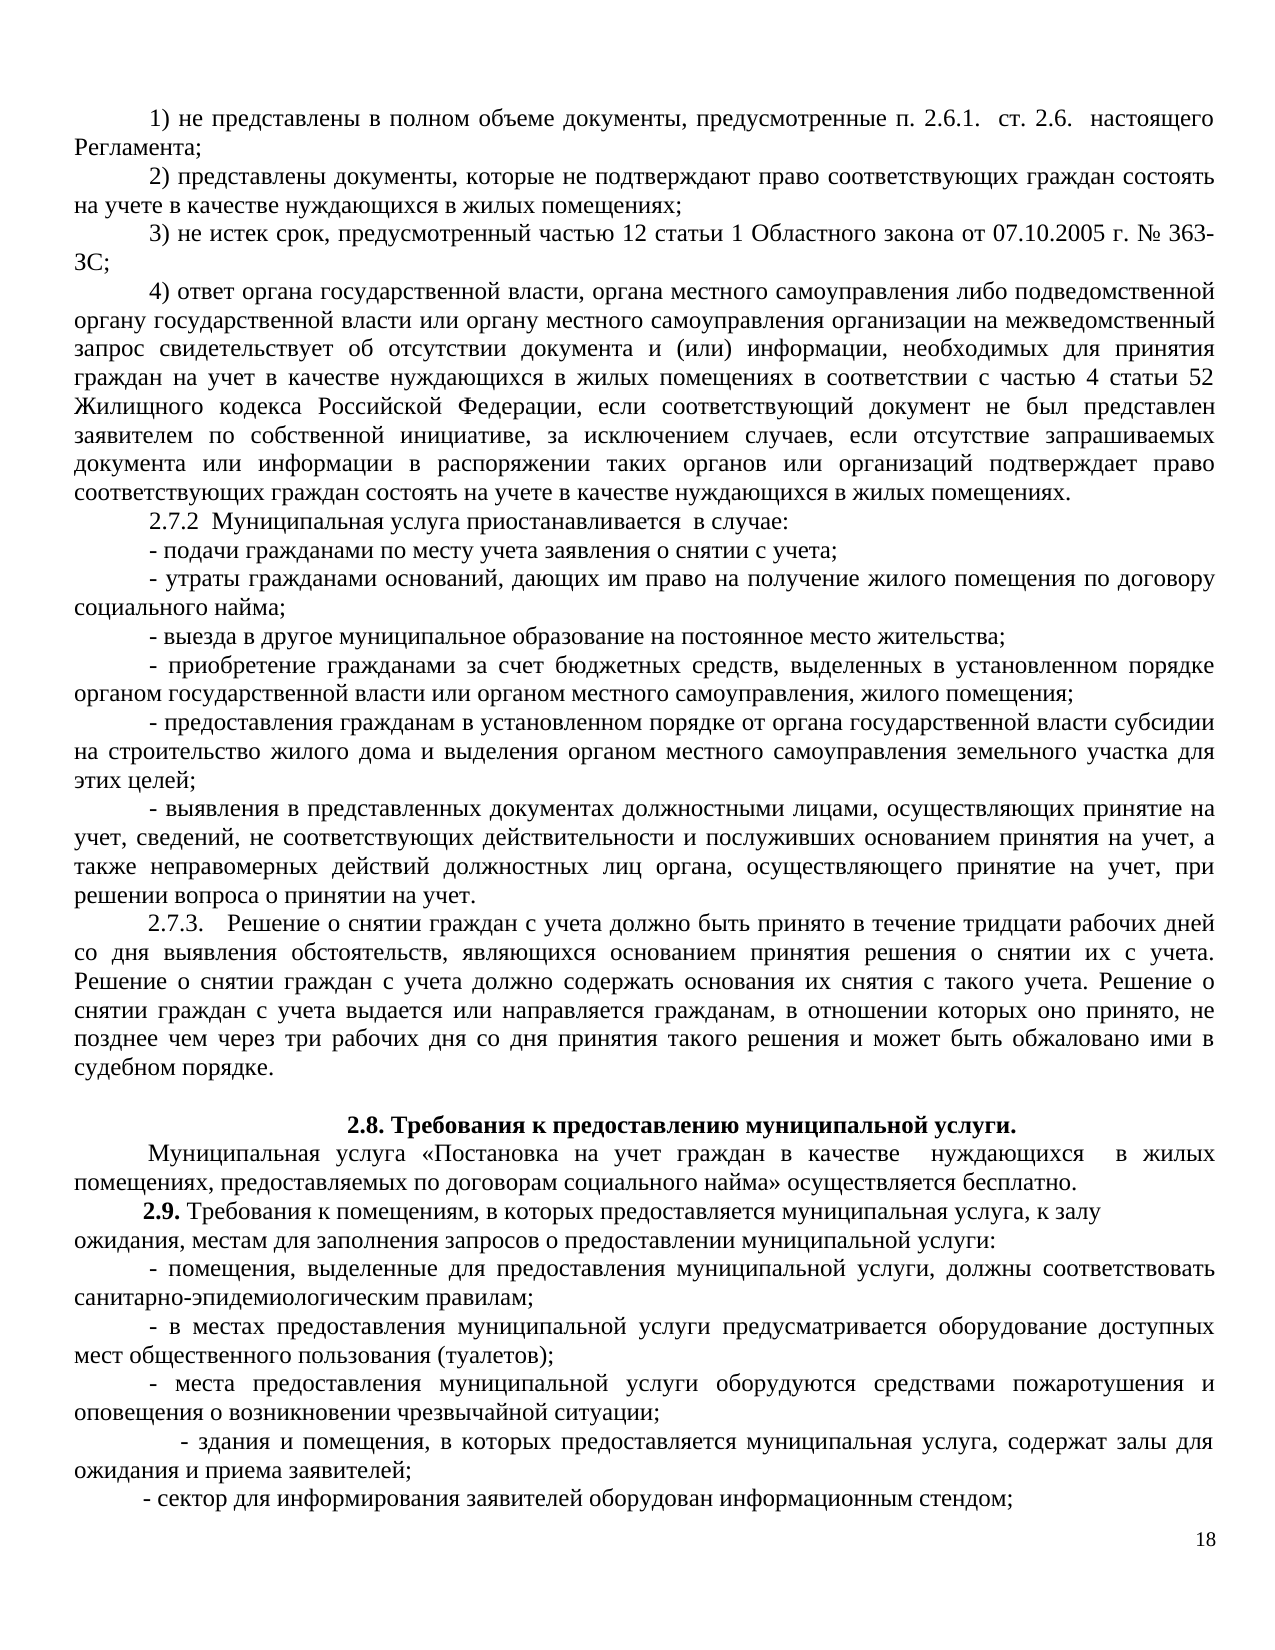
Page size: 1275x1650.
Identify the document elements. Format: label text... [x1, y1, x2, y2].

text - приобретение гражданами за счет бюджетных средств, выделенных в установленном порядке органом государственной власти или органом местного самоуправления, жилого помещения; [74, 650, 1216, 707]
text Муниципальная услуга «Постановка на учет граждан в качестве нуждающихся в жилых помещениях, предоставляемых по договорам социального найма» осуществляется бесплатно. [74, 1138, 1216, 1196]
text 2.9. Требования к помещениям, в которых предоставляется муниципальная услуга, к залу ожидания, местам для заполнения запросов о предоставлении муниципальной услуги: [74, 1196, 1216, 1253]
text - помещения, выделенные для предоставления муниципальной услуги, должны соответствовать санитарно-эпидемиологическим правилам; [74, 1253, 1216, 1311]
text - предоставления гражданам в установленном порядке от органа государственной власти субсидии на строительство жилого дома и выделения органом местного самоуправления земельного участка для этих целей; [74, 707, 1216, 793]
text - выезда в другое муниципальное образование на постоянное место жительства; [74, 621, 1216, 650]
text 2.7.2 Муниципальная услуга приостанавливается в случае: [74, 506, 1216, 535]
text 2.7.3. Решение о снятии граждан с учета должно быть принято в течение тридцати рабочих дней со дня выявления обстоятельств, являющихся основанием принятия решения о снятии их с учета. Решение о снятии граждан с учета должно содержать основания их снятия с такого учета. Решение о снятии граждан с учета выдается или направляется гражданам, в отношении которых оно принято, не позднее чем через три рабочих дня со дня принятия такого решения и может быть обжаловано ими в судебном порядке. [74, 908, 1216, 1081]
text 2.8. Требования к предоставлению муниципальной услуги. [74, 1110, 1216, 1138]
text - места предоставления муниципальной услуги оборудуются средствами пожаротушения и оповещения о возникновении чрезвычайной ситуации; [74, 1368, 1216, 1426]
text 1) не представлены в полном объеме документы, предусмотренные п. 2.6.1. ст. 2.6. настоящего Регламента; [74, 103, 1216, 161]
text - выявления в представленных документах должностными лицами, осуществляющих принятие на учет, сведений, не соответствующих действительности и послуживших основанием принятия на учет, а также неправомерных действий должностных лиц органа, осуществляющего принятие на учет, при решении вопроса о принятии на учет. [74, 793, 1216, 908]
text - в местах предоставления муниципальной услуги предусматривается оборудование доступных мест общественного пользования (туалетов); [74, 1311, 1216, 1368]
text - подачи гражданами по месту учета заявления о снятии с учета; [74, 535, 1216, 563]
text - здания и помещения, в которых предоставляется муниципальная услуга, содержат залы для ожидания и приема заявителей; [74, 1426, 1216, 1483]
text 4) ответ органа государственной власти, органа местного самоуправления либо подведомственной органу государственной власти или органу местного самоуправления организации на межведомственный запрос свидетельствует об отсутствии документа и (или) информации, необходимых для принятия граждан на учет в качестве нуждающихся в жилых помещениях в соответствии с частью 4 статьи 52 Жилищного кодекса Российской Федерации, если соответствующий документ не был представлен заявителем по собственной инициативе, за исключением случаев, если отсутствие запрашиваемых документа или информации в распоряжении таких органов или организаций подтверждает право соответствующих граждан состоять на учете в качестве нуждающихся в жилых помещениях. [74, 276, 1216, 506]
text - сектор для информирования заявителей оборудован информационным стендом; [74, 1483, 1216, 1512]
text - утраты гражданами оснований, дающих им право на получение жилого помещения по договору социального найма; [74, 563, 1216, 621]
text 3) не истек срок, предусмотренный частью 12 статьи 1 Областного закона от 07.10.2005 г. № 363-ЗС; [74, 218, 1216, 276]
text 2) представлены документы, которые не подтверждают право соответствующих граждан состоять на учете в качестве нуждающихся в жилых помещениях; [74, 161, 1216, 218]
